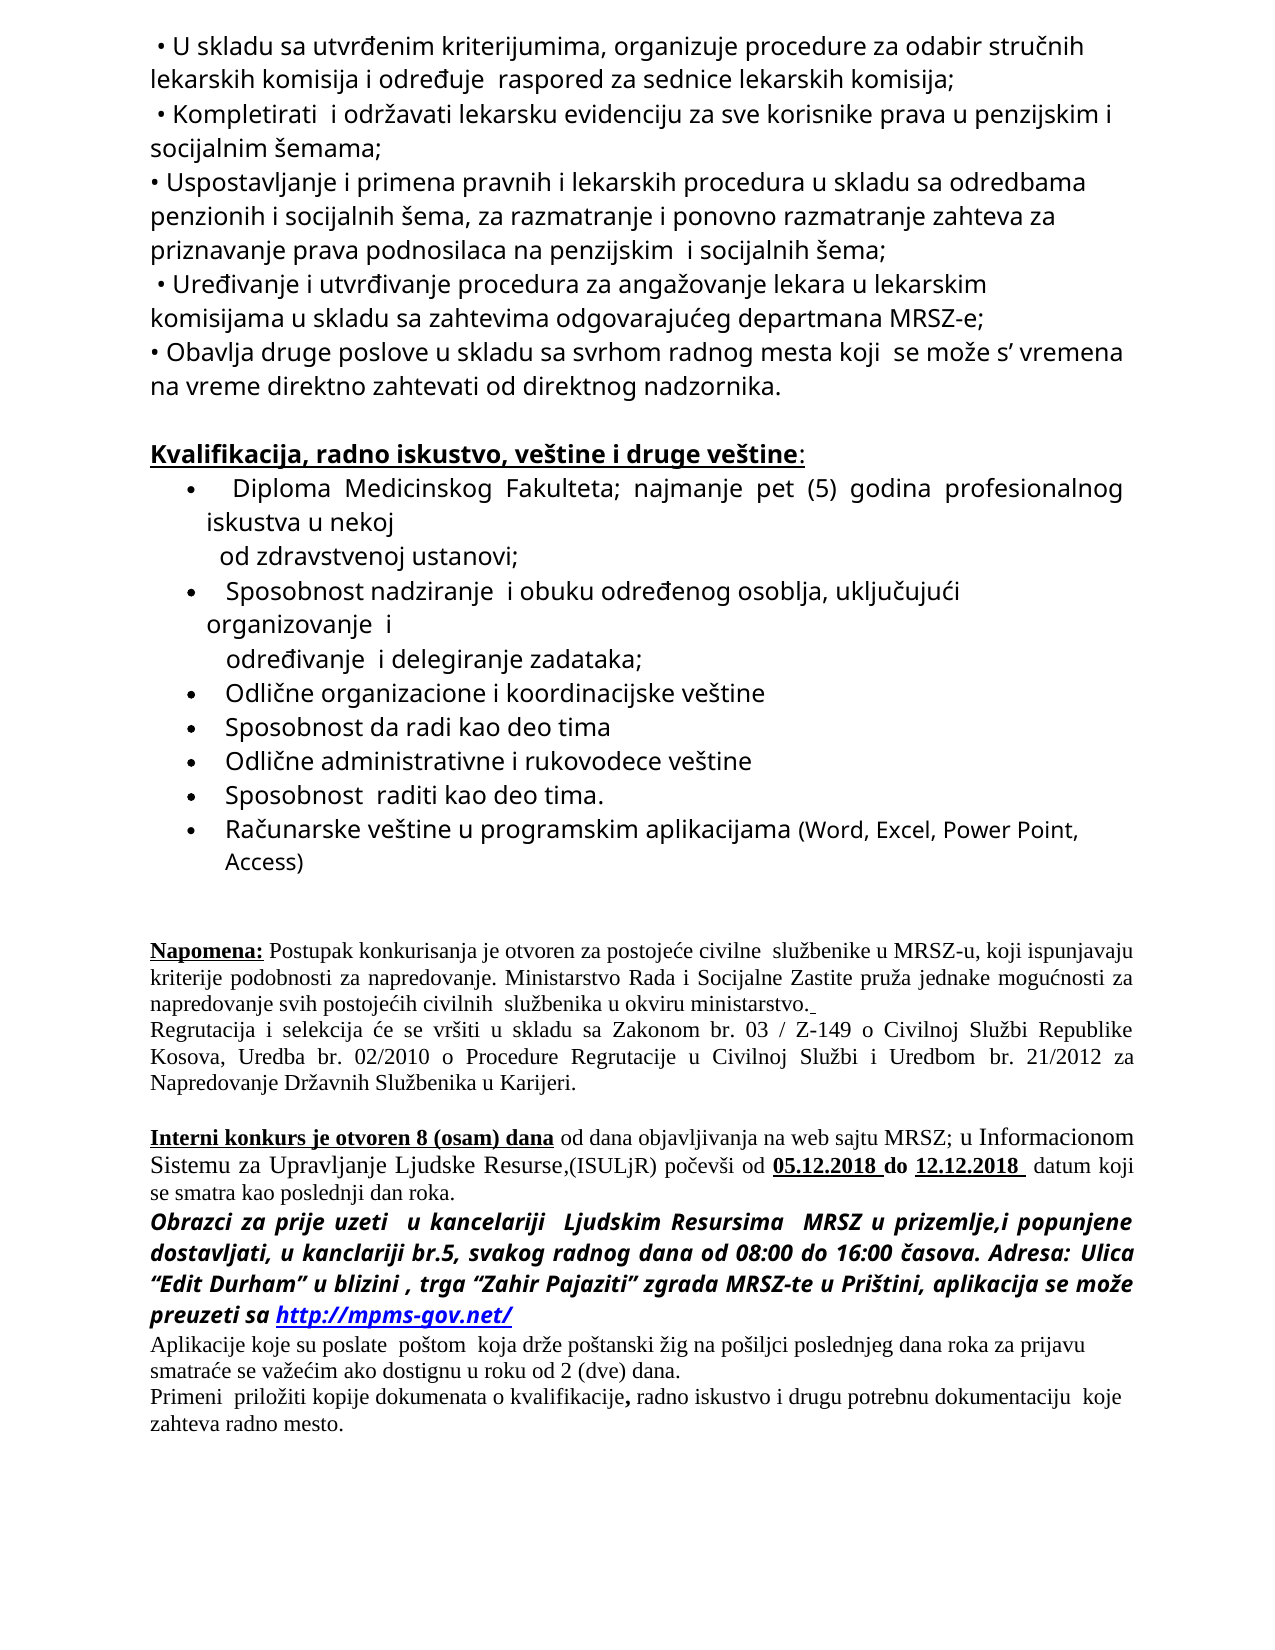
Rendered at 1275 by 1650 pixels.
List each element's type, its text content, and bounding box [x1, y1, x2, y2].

list od zdravstvenoj ustanovi; [206, 539, 1125, 573]
text • Uređivanje i utvrđivanje procedura za angažovanje lekara u lekarskim komisijama u skladu sa zahtevima odgovarajućeg departmana MRSZ-e; [150, 267, 1125, 335]
text Regrutacija i selekcija će se vršiti u skladu sa Zakonom br. 03 / Z-149 o Civilnoj Službi Republike Kosova, Uredba br. 02/2010 o Procedure Regrutacije u Civilnoj Službi i Uredbom br. 21/2012 za Napredovanje Državnih Službenika u Karijeri. [150, 1016, 1134, 1095]
text Obrazci za prije uzeti u kancelariji Ljudskim Resursima MRSZ u prizemlje,i popunjene dostavljati, u kanclariji br.5, svakog radnog dana od 08:00 do 16:00 časova. Adresa: Ulica “Edit Durham” u blizini , trga “Zahir Pajaziti” zgrada MRSZ-te u Prištini, aplikacija se može preuzeti sa http://mpms-gov.net/ [150, 1206, 1134, 1331]
text Kvalifikacija, radno iskustvo, veštine i druge veštine: [150, 437, 1125, 471]
text Interni konkurs je otvoren 8 (osam) dana od dana objavljivanja na web sajtu MRSZ; u Informacionom Sistemu za Upravljanje Ljudske Resurse,(ISULjR) počevši od 05.12.2018 do 12.12.2018 datum koji se smatra kao poslednji dan roka. [150, 1122, 1134, 1206]
text • Uspostavljanje i primena pravnih i lekarskih procedura u skladu sa odredbama penzionih i socijalnih šema, za razmatranje i ponovno razmatranje zahteva za priznavanje prava podnosilaca na penzijskim i socijalnih šema; [150, 164, 1125, 267]
list Odlične administrativne i rukovodece veštine [187, 743, 1012, 777]
text Aplikacije koje su poslate poštom koja drže poštanski žig na pošiljci poslednjeg dana roka za prijavu smatraće se važećim ako dostignu u roku od 2 (dve) dana. Primeni priložiti kopije dokumenata o kvalifikacije, radno iskustvo i drugu potrebnu dokumentaciju koje zahteva radno mesto. [150, 1331, 1125, 1436]
list Diploma Medicinskog Fakulteta; najmanje pet (5) godina profesionalnog iskustva u nekoj [187, 471, 1125, 539]
list Sposobnost nadziranje i obuku određenog osoblja, uključujući organizovanje i [187, 573, 1125, 641]
text Napomena: Postupak konkurisanja je otvoren za postojeće civilne službenike u MRSZ-u, koji ispunjavaju kriterije podobnosti za napredovanje. Ministarstvo Rada i Socijalne Zastite pruža jednake mogućnosti za napredovanje svih postojećih civilnih službenika u okviru ministarstvo. [150, 937, 1134, 1016]
list Sposobnost raditi kao deo tima. [187, 777, 1012, 812]
text • Obavlja druge poslove u skladu sa svrhom radnog mesta koji se može s’ vremena na vreme direktno zahtevati od direktnog nadzornika. [150, 335, 1125, 403]
list Sposobnost da radi kao deo tima [187, 709, 1012, 743]
text • Kompletirati i održavati lekarsku evidenciju za sve korisnike prava u penzijskim i socijalnim šemama; [150, 96, 1125, 164]
list Odlične organizacione i koordinacijske veštine [187, 675, 1012, 709]
text • U skladu sa utvrđenim kriterijumima, organizuje procedure za odabir stručnih lekarskih komisija i određuje raspored za sednice lekarskih komisija; [150, 28, 1125, 96]
list određivanje i delegiranje zadataka; [206, 641, 1125, 675]
list Računarske veštine u programskim aplikacijama (Word, Excel, Power Point, Access) [187, 812, 1125, 877]
